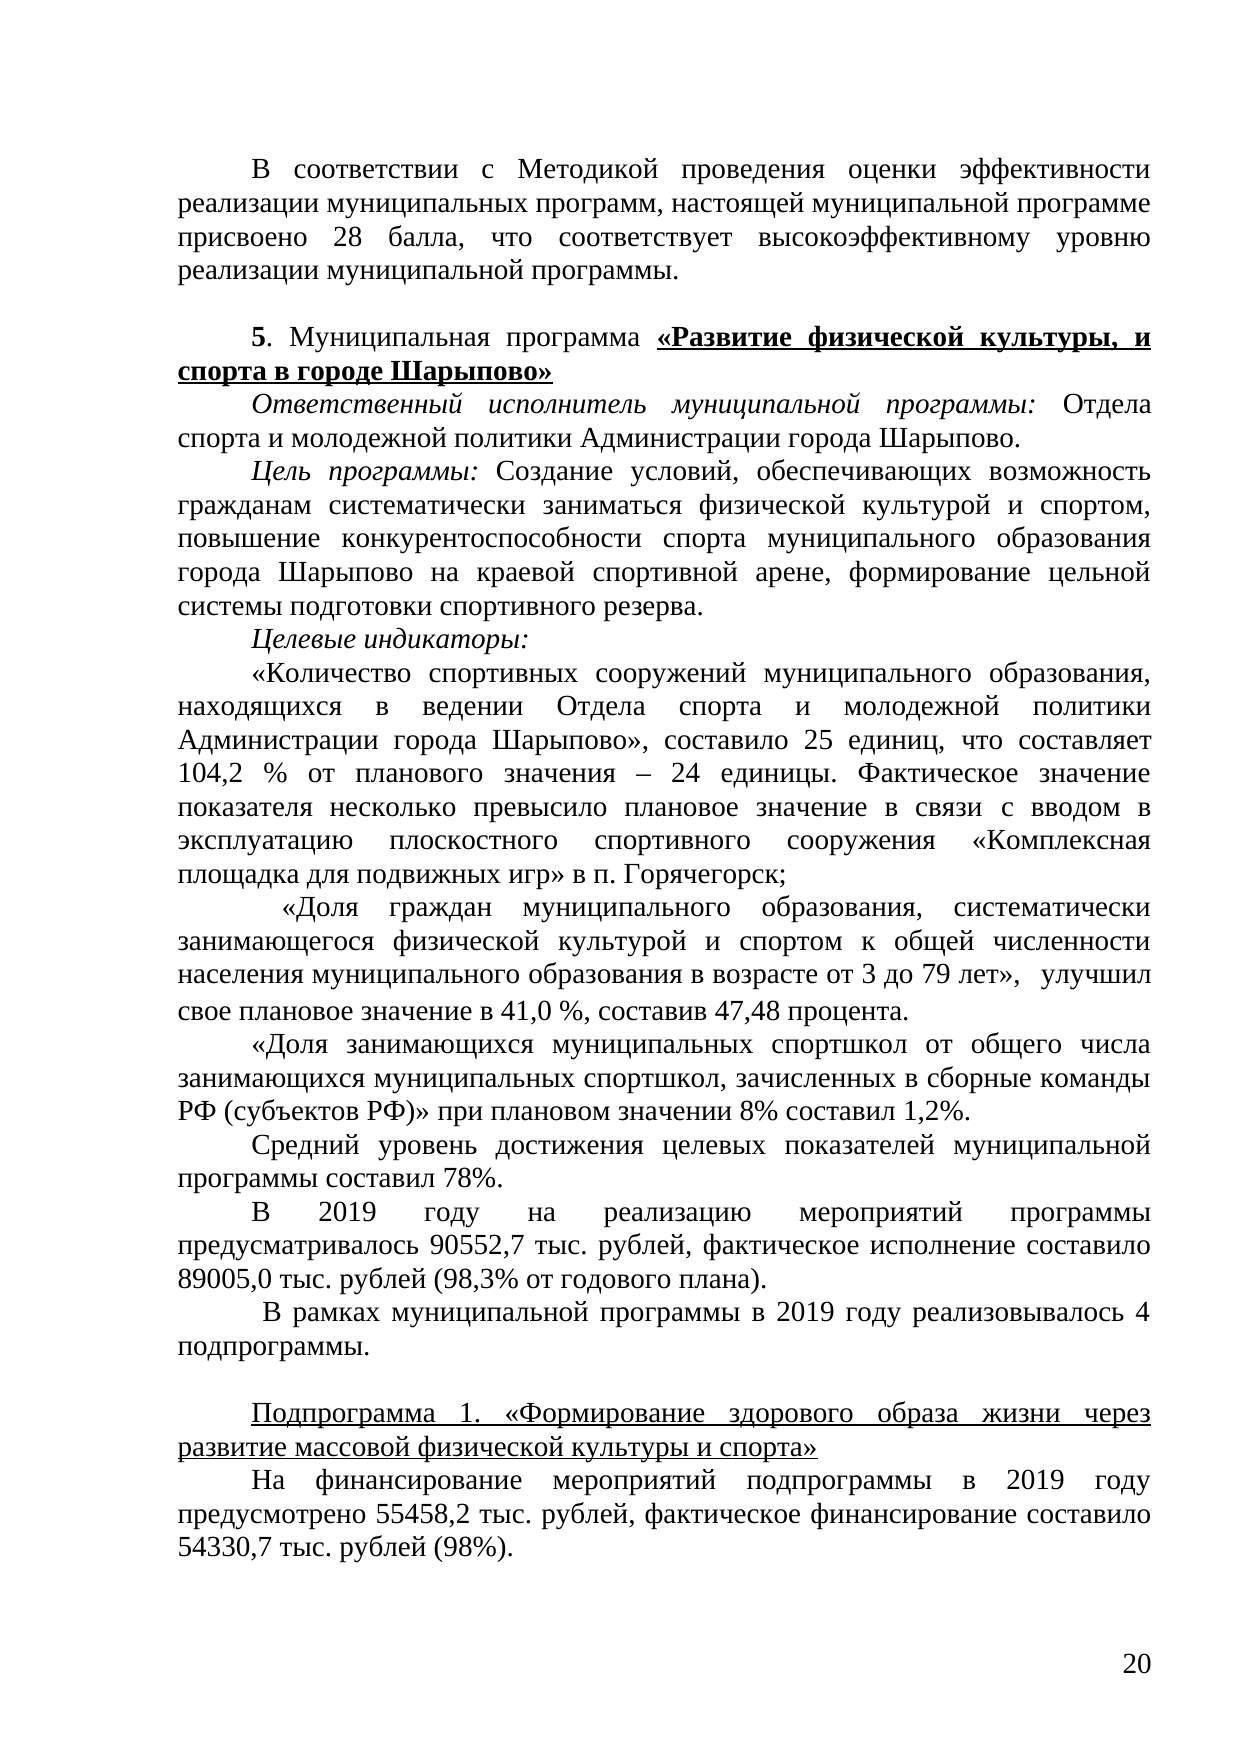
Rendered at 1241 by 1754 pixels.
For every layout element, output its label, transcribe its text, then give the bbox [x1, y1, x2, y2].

text В соответствии с Методикой проведения оценки эффективности реализации муниципальных программ, настоящей муниципальной программе присвоено 28 балла, что соответствует высокоэффективному уровню реализации муниципальной программы. [177, 152, 1152, 286]
text Ответственный исполнитель муниципальной программы: Отдела спорта и молодежной политики Администрации города Шарыпово. [177, 386, 1152, 453]
text «Количество спортивных сооружений муниципального образования, находящихся в ведении Отдела спорта и молодежной политики Администрации города Шарыпово», составило 25 единиц, что составляет 104,2 % от планового значения – 24 единицы. Фактическое значение показателя несколько превысило плановое значение в связи с вводом в эксплуатацию плоскостного спортивного сооружения «Комплексная площадка для подвижных игр» в п. Горячегорск; [177, 655, 1152, 889]
text В 2019 году на реализацию мероприятий программы предусматривалось 90552,7 тыс. рублей, фактическое исполнение составило 89005,0 тыс. рублей (98,3% от годового плана). [177, 1194, 1152, 1294]
text 5. Муниципальная программа «Развитие физической культуры, и спорта в городе Шарыпово» [177, 319, 1152, 386]
text «Доля занимающихся муниципальных спортшкол от общего числа занимающихся муниципальных спортшкол, зачисленных в сборные команды РФ (субъектов РФ)» при плановом значении 8% составил 1,2%. [177, 1026, 1152, 1127]
text На финансирование мероприятий подпрограммы в 2019 году предусмотрено 55458,2 тыс. рублей, фактическое финансирование составило 54330,7 тыс. рублей (98%). [177, 1462, 1152, 1563]
text Средний уровень достижения целевых показателей муниципальной программы составил 78%. [177, 1127, 1152, 1194]
text Цель программы: Создание условий, обеспечивающих возможность гражданам систематически заниматься физической культурой и спортом, повышение конкурентоспособности спорта муниципального образования города Шарыпово на краевой спортивной арене, формирование цельной системы подготовки спортивного резерва. [177, 453, 1152, 621]
text Целевые индикаторы: [177, 621, 1152, 655]
text В рамках муниципальной программы в 2019 году реализовывалось 4 подпрограммы. [177, 1294, 1152, 1362]
text Подпрограмма 1. «Формирование здорового образа жизни через развитие массовой физической культуры и спорта» [177, 1395, 1152, 1462]
text «Доля граждан муниципального образования, систематически занимающегося физической культурой и спортом к общей численности населения муниципального образования в возрасте от 3 до 79 лет», улучшил свое плановое значение в 41,0 %, составив 47,48 процента. [177, 889, 1152, 1026]
